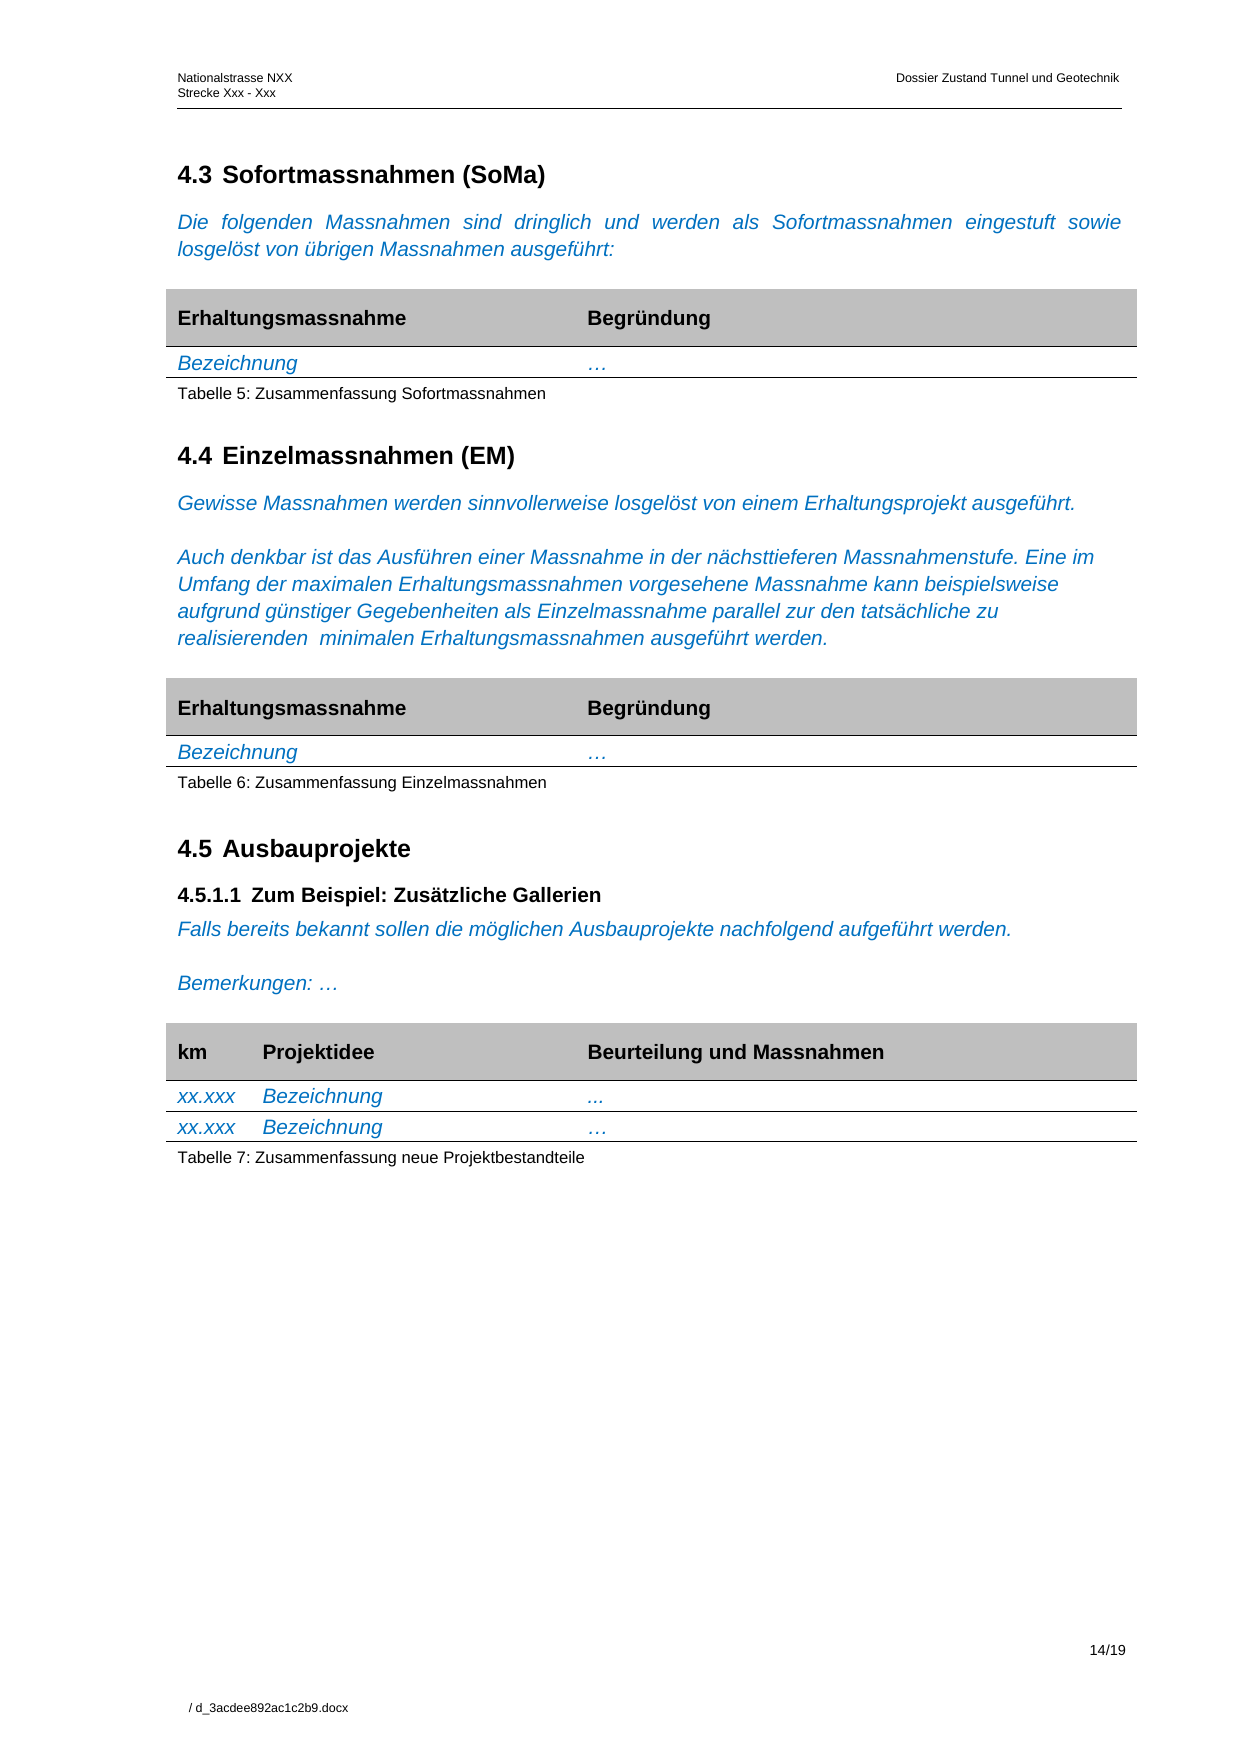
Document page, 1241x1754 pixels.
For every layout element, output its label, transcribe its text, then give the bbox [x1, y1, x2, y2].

table_cell … [576, 736, 1137, 766]
subtitle Sofortmassnahmen (SoMa) [177, 160, 1122, 189]
table_cell Bezeichnung [166, 736, 576, 766]
table_header Begründung [576, 289, 1137, 346]
table_cell ... [576, 1081, 1137, 1111]
subtitle Einzelmassnahmen (EM) [177, 441, 1122, 470]
table_cell … [576, 347, 1137, 377]
text Falls bereits bekannt sollen die möglichen Ausbauprojekte nachfolgend aufgeführt werden. [177, 914, 1122, 942]
table_header Beurteilung und Massnahmen [576, 1023, 1137, 1080]
table_header Begründung [576, 678, 1137, 735]
subtitle Zum Beispiel: Zusätzliche Gallerien [177, 881, 1122, 908]
text Auch denkbar ist das Ausführen einer Massnahme in der nächsttieferen Massnahmenstufe. Eine im Umfang der maximalen Erhaltungsmassnahmen vorgesehene Massnahme kann beispielsweise aufgrund günstiger Gegebenheiten als Einzelmassnahme parallel zur den tatsächliche zu realisierenden minimalen Erhaltungsmassnahmen ausgeführt werden. [177, 543, 1122, 651]
text Bemerkungen: … [177, 969, 1122, 996]
text Gewisse Massnahmen werden sinnvollerweise losgelöst von einem Erhaltungsprojekt ausgeführt. [177, 489, 1122, 516]
table_header Projektidee [251, 1023, 576, 1080]
table_cell xx.xxx [166, 1081, 251, 1111]
subtitle Ausbauprojekte [177, 834, 1122, 862]
table_cell Bezeichnung [251, 1112, 576, 1141]
text Die folgenden Massnahmen sind dringlich und werden als Sofortmassnahmen eingestuft sowie losgelöst von übrigen Massnahmen ausgeführt: [177, 208, 1122, 262]
table_cell … [576, 1112, 1137, 1141]
table_cell Bezeichnung [166, 347, 576, 377]
table_header Erhaltungsmassnahme [166, 678, 576, 735]
table_cell Bezeichnung [251, 1081, 576, 1111]
table_cell xx.xxx [166, 1112, 251, 1141]
table_header Erhaltungsmassnahme [166, 289, 576, 346]
table_header km [166, 1023, 251, 1080]
